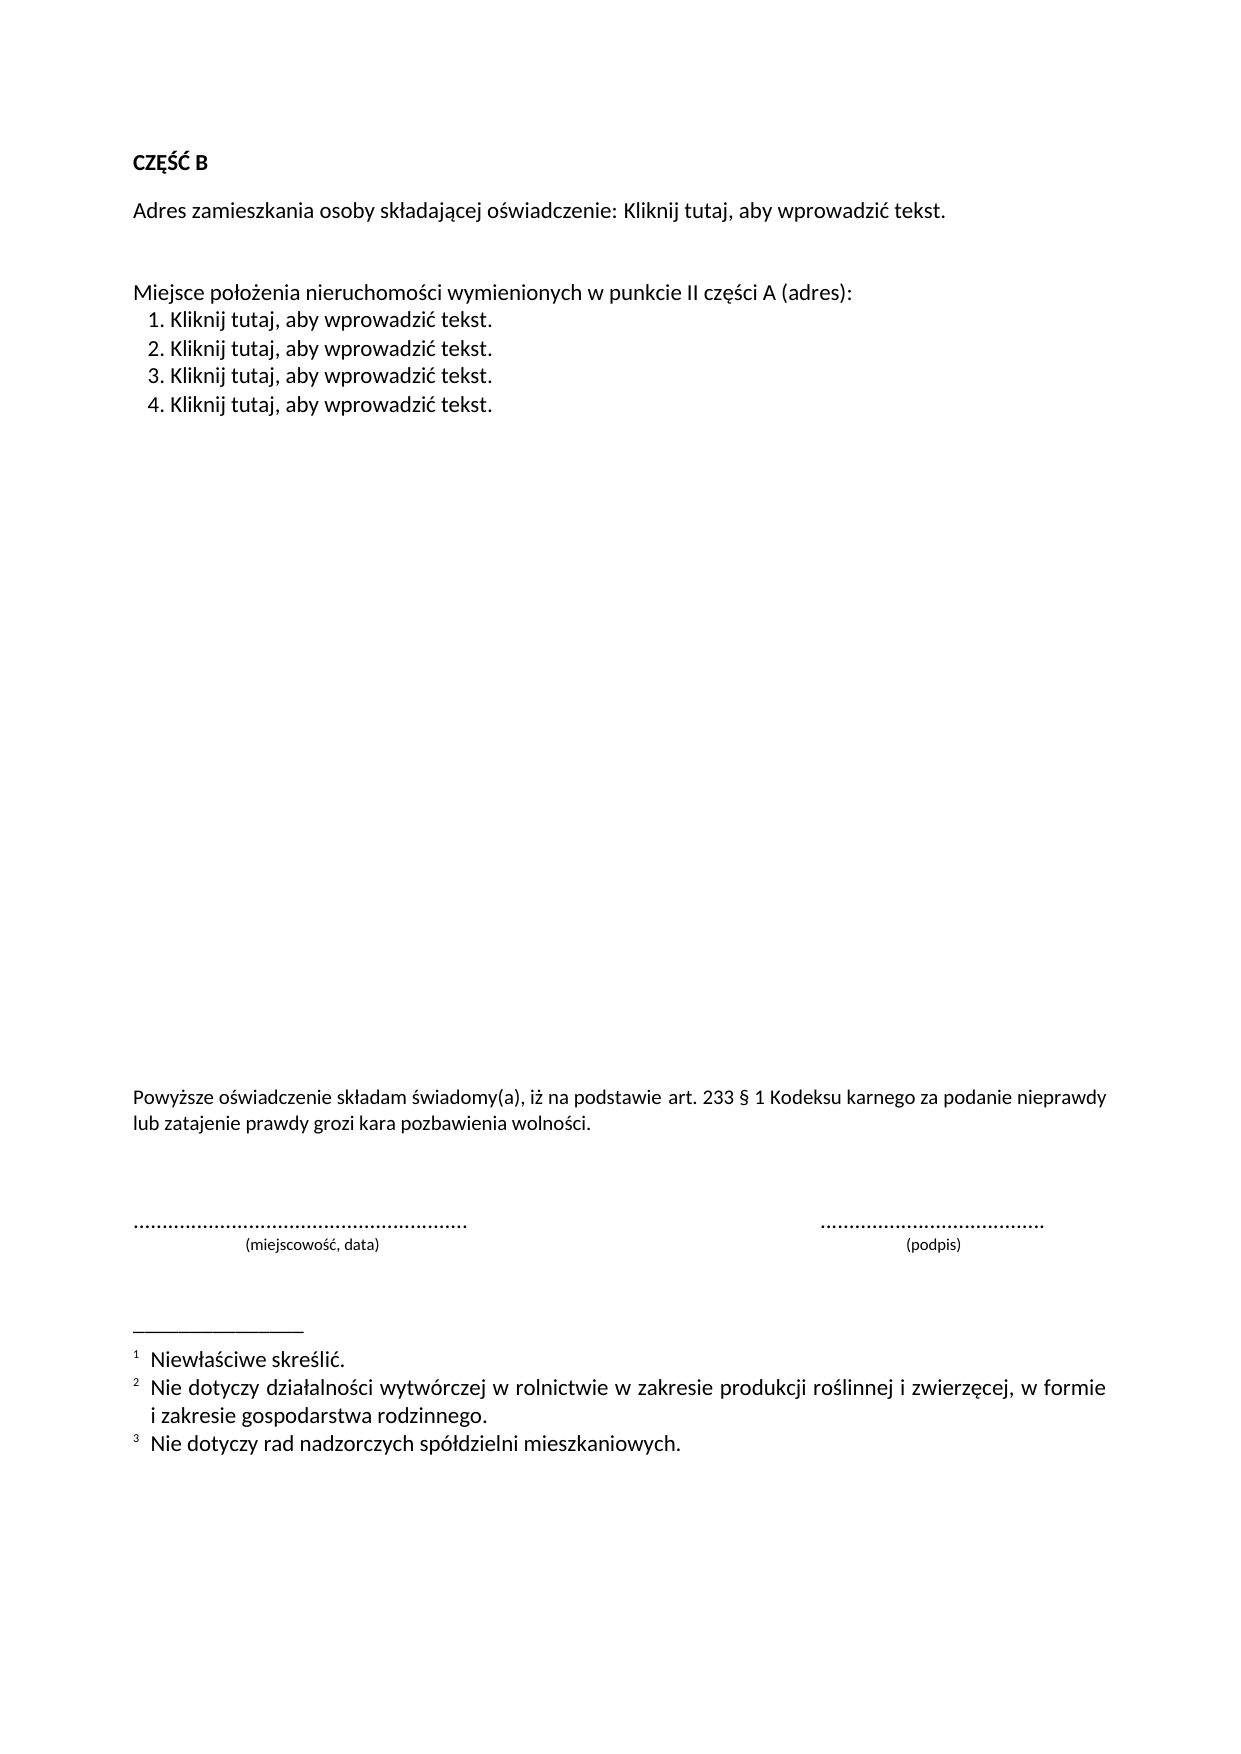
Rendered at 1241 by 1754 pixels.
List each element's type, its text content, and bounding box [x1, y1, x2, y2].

text Miejsce położenia nieruchomości wymienionych w punkcie II części A (adres): [133, 278, 1107, 306]
text 1 Niewłaściwe skreślić. [133, 1345, 1107, 1373]
text 1. [147, 306, 1107, 334]
text 3 Nie dotyczy rad nadzorczych spółdzielni mieszkaniowych. [133, 1429, 1107, 1457]
text Adres zamieszkania osoby składającej oświadczenie: [133, 197, 1107, 224]
text 4. [147, 390, 1107, 418]
text CZĘŚĆ B [133, 148, 1107, 176]
text _______________ [133, 1308, 1107, 1337]
text (miejscowość, data) (podpis) [245, 1234, 1107, 1254]
text Powyższe oświadczenie składam świadomy(a), iż na podstawie art. 233 § 1 Kodeksu karnego za podanie nieprawdy lub zatajenie prawdy grozi kara pozbawienia wolności. [133, 1084, 1107, 1135]
text 2. [147, 334, 1107, 362]
text .......................................................... ....................................... [133, 1206, 1107, 1234]
text 3. [147, 362, 1107, 390]
text 2 Nie dotyczy działalności wytwórczej w rolnictwie w zakresie produkcji roślinnej i zwierzęcej, w formie i zakresie gospodarstwa rodzinnego. [133, 1373, 1107, 1429]
